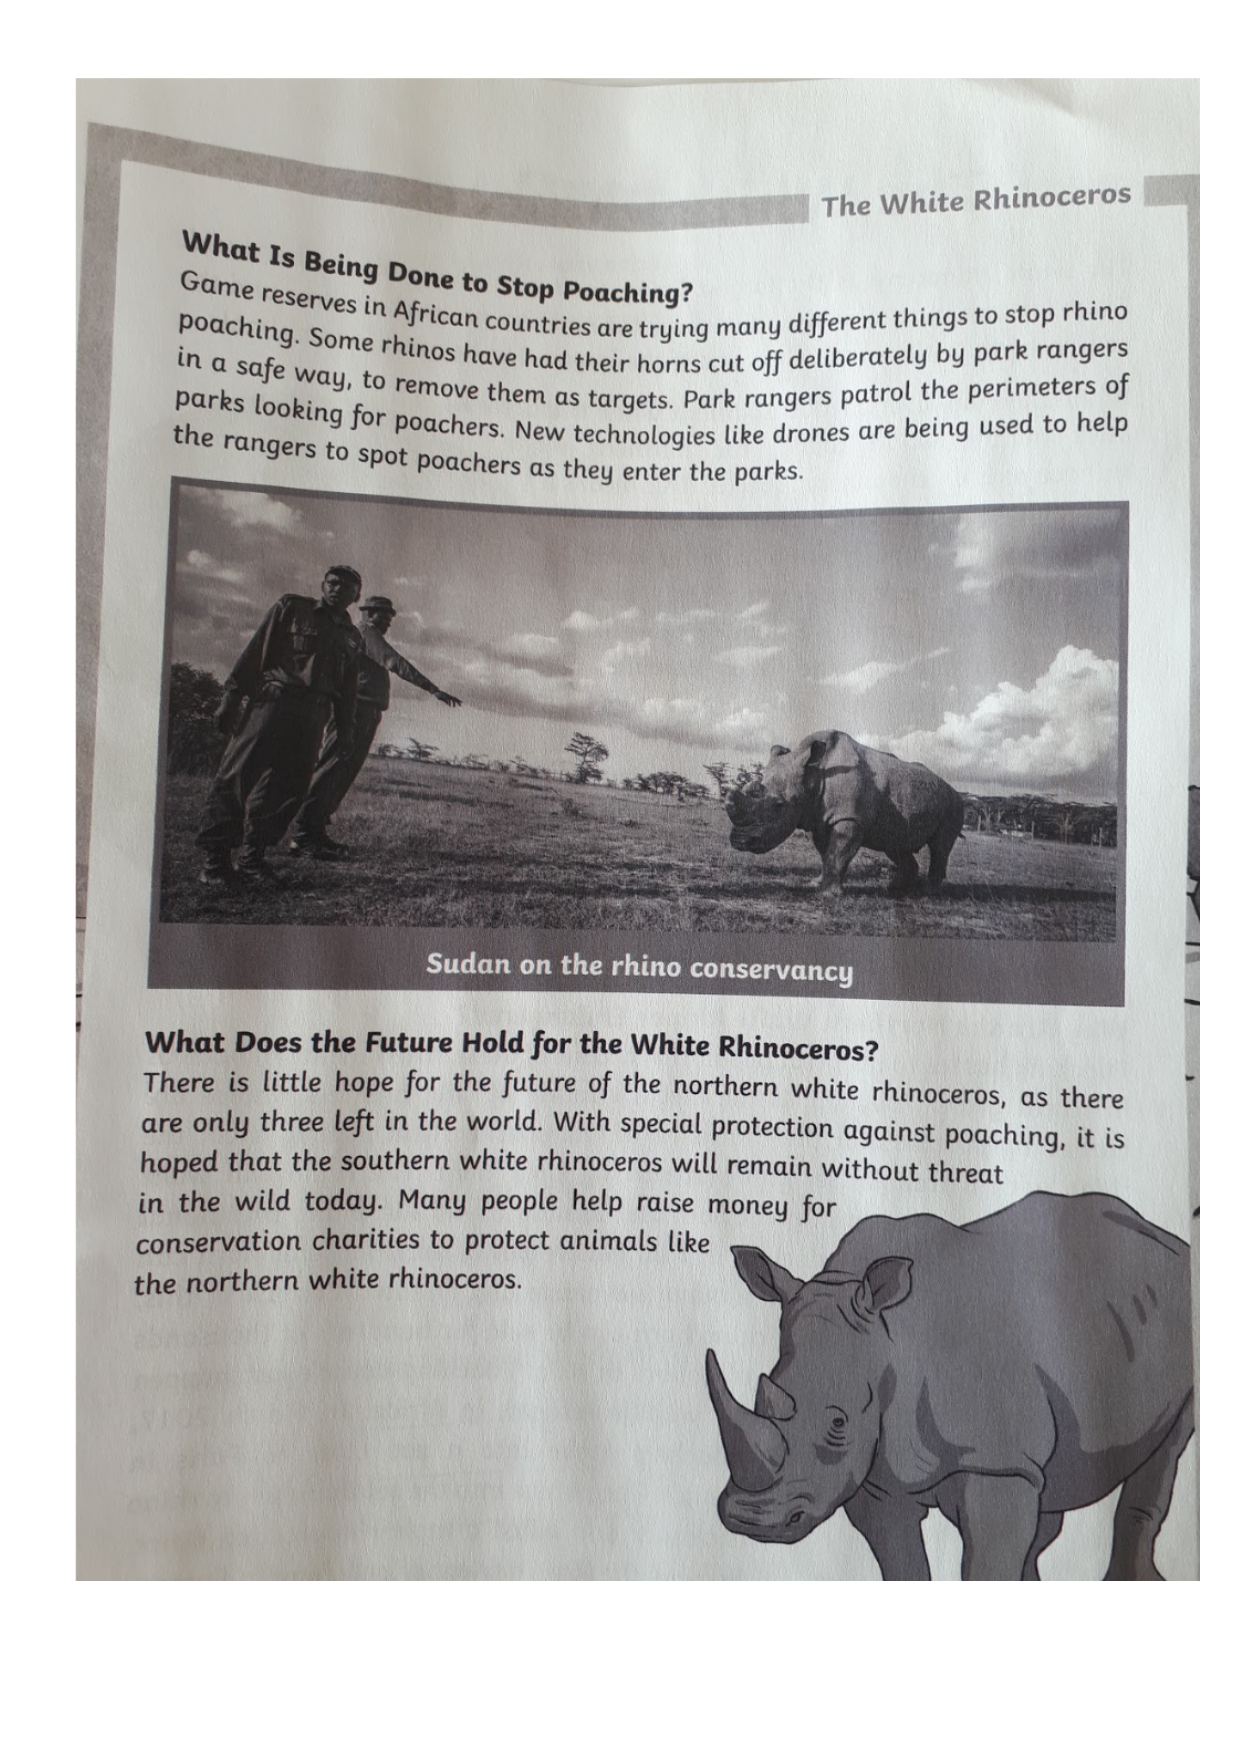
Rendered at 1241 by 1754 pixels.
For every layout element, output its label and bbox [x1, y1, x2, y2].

picture [77, 79, 1200, 1581]
